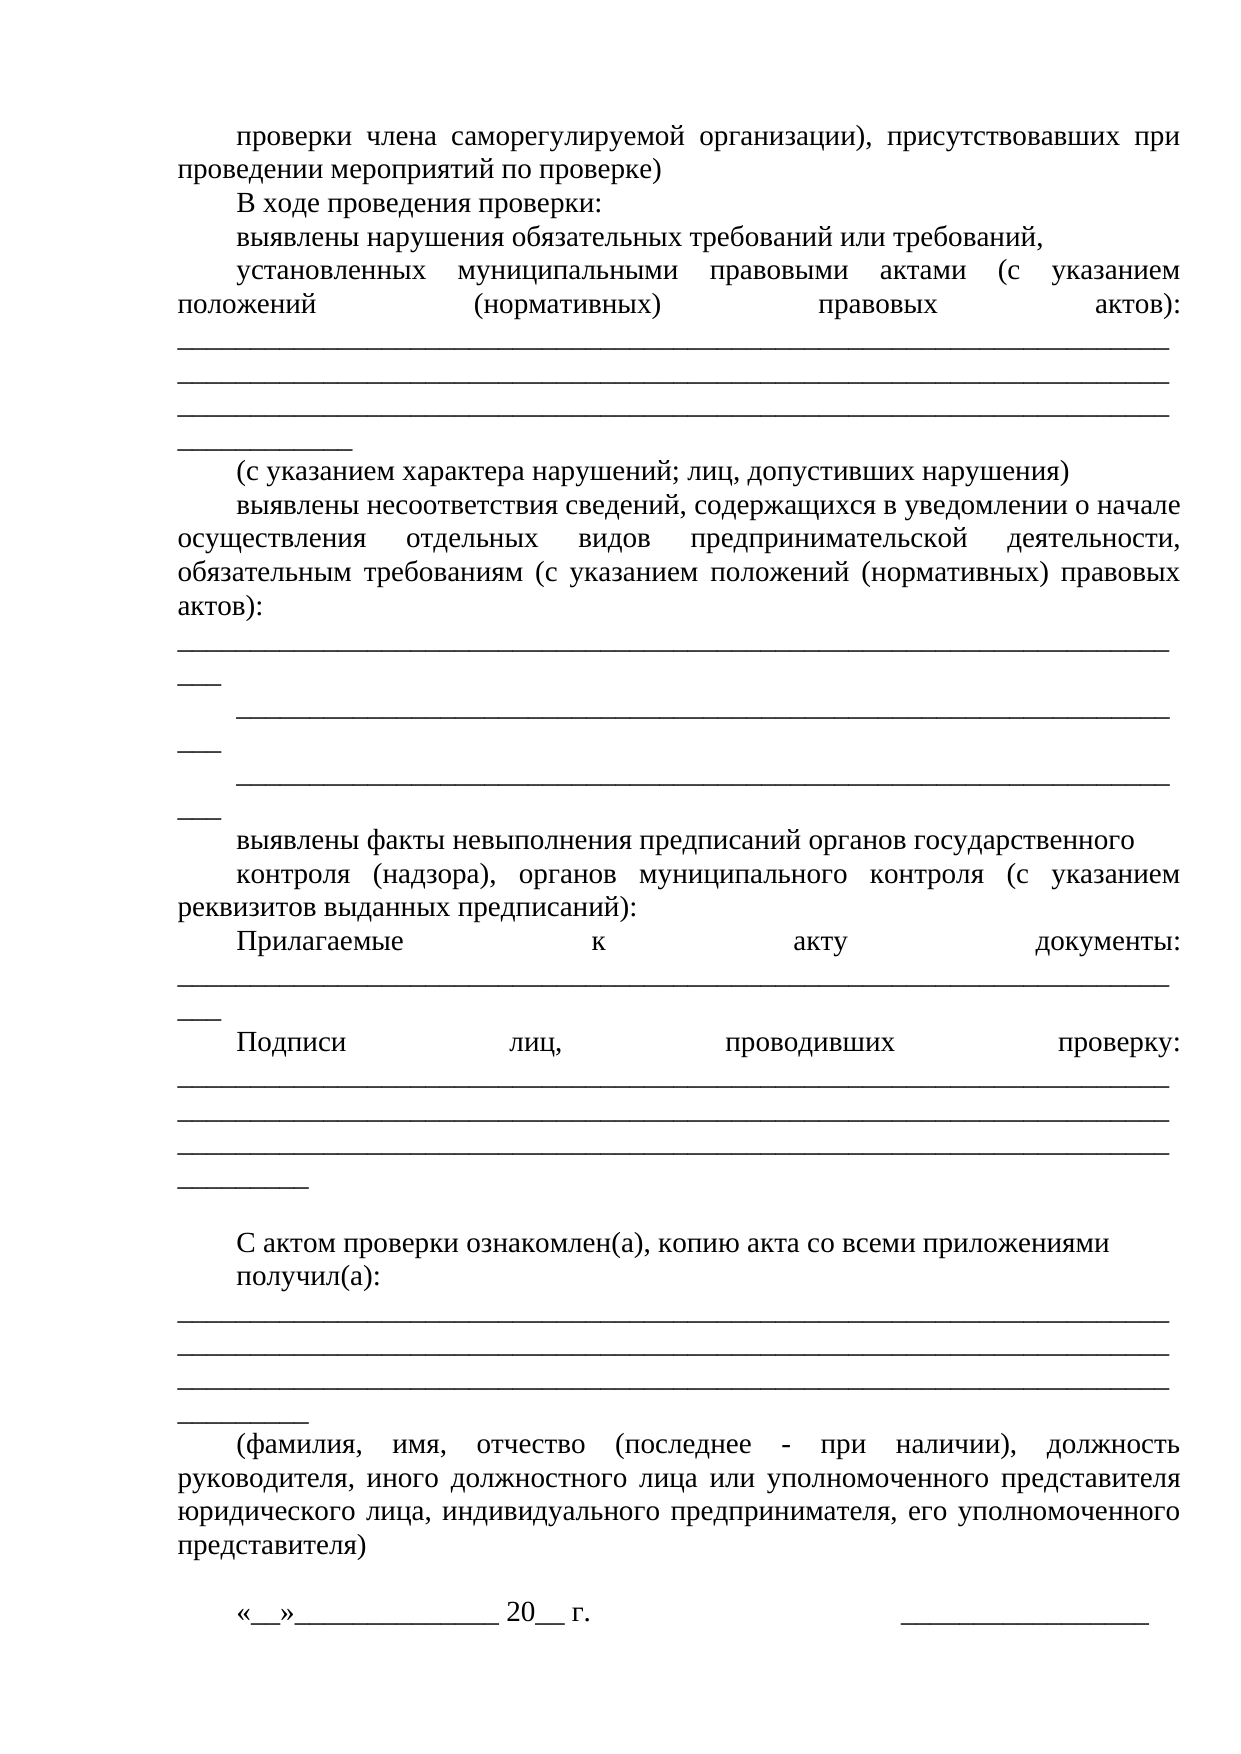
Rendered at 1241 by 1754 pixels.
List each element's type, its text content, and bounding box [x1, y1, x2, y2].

text С актом проверки ознакомлен(а), копию акта со всеми приложениями [177, 1225, 1181, 1258]
text проверки члена саморегулируемой организации), присутствовавших при проведении мероприятий по проверке) [177, 118, 1181, 185]
text получил(а): _____________________________________________________________________________________________________________________________________________________________________________________________________________________ [177, 1258, 1181, 1426]
text «__»______________ 20__ г. _________________ [177, 1594, 1181, 1627]
text выявлены нарушения обязательных требований или требований, [177, 219, 1181, 252]
text выявлены факты невыполнения предписаний органов государственного [177, 822, 1181, 856]
text ___________________________________________________________________ [177, 688, 1181, 755]
text установленных муниципальными правовыми актами (с указанием положений (нормативных) правовых актов): ________________________________________________________________________________________________________________________________________________________________________________________________________________________ [177, 252, 1181, 453]
text (фамилия, имя, отчество (последнее - при наличии), должность руководителя, иного должностного лица или уполномоченного представителя юридического лица, индивидуального предпринимателя, его уполномоченного представителя) [177, 1426, 1181, 1560]
text контроля (надзора), органов муниципального контроля (с указанием реквизитов выданных предписаний): [177, 856, 1181, 923]
text В ходе проведения проверки: [177, 185, 1181, 219]
text Подписи лиц, проводивших проверку: _____________________________________________________________________________________________________________________________________________________________________________________________________________________ [177, 1024, 1181, 1191]
text выявлены несоответствия сведений, содержащихся в уведомлении о начале осуществления отдельных видов предпринимательской деятельности, обязательным требованиям (с указанием положений (нормативных) правовых актов): _______________________________________________________________________ [177, 487, 1181, 688]
text ___________________________________________________________________ [177, 755, 1181, 822]
text (с указанием характера нарушений; лиц, допустивших нарушения) [177, 453, 1181, 487]
text Прилагаемые к акту документы: _______________________________________________________________________ [177, 923, 1181, 1024]
